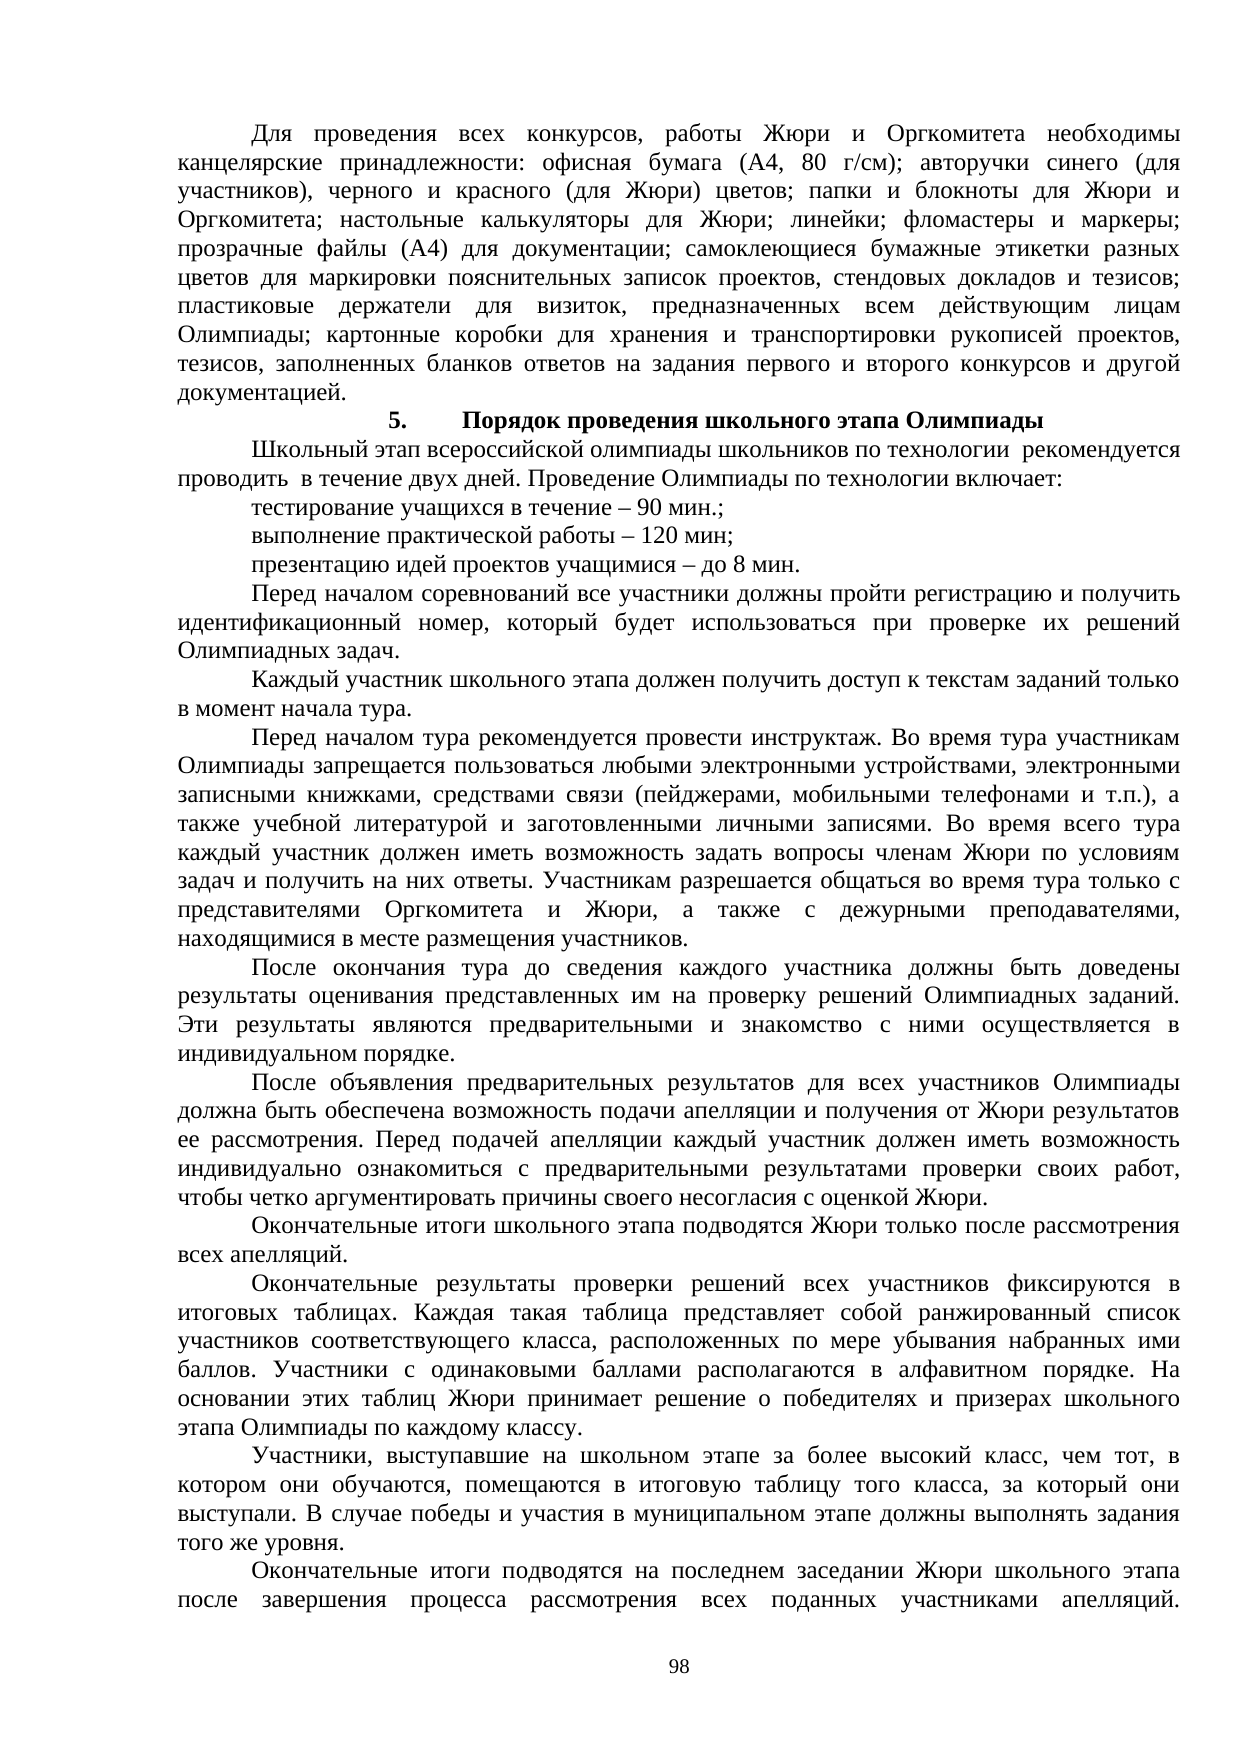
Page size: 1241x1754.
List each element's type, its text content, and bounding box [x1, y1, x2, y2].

text Участники, выступавшие на школьном этапе за более высокий класс, чем тот, в котором они обучаются, помещаются в итоговую таблицу того класса, за который они выступали. В случае победы и участия в муниципальном этапе должны выполнять задания того же уровня. [177, 1441, 1181, 1556]
text Школьный этап всероссийской олимпиады школьников по технологии рекомендуется проводить в течение двух дней. Проведение Олимпиады по технологии включает: [177, 434, 1181, 492]
text Перед началом соревнований все участники должны пройти регистрацию и получить идентификационный номер, который будет использоваться при проверке их решений Олимпиадных задач. [177, 578, 1181, 664]
text После объявления предварительных результатов для всех участников Олимпиады должна быть обеспечена возможность подачи апелляции и получения от Жюри результатов ее рассмотрения. Перед подачей апелляции каждый участник должен иметь возможность индивидуально ознакомиться с предварительными результатами проверки своих работ, чтобы четко аргументировать причины своего несогласия с оценкой Жюри. [177, 1067, 1181, 1211]
text презентацию идей проектов учащимися – до 8 мин. [177, 549, 1181, 578]
text Перед началом тура рекомендуется провести инструктаж. Во время тура участникам Олимпиады запрещается пользоваться любыми электронными устройствами, электронными записными книжками, средствами связи (пейджерами, мобильными телефонами и т.п.), а также учебной литературой и заготовленными личными записями. Во время всего тура каждый участник должен иметь возможность задать вопросы членам Жюри по условиям задач и получить на них ответы. Участникам разрешается общаться во время тура только с представителями Оргкомитета и Жюри, а также с дежурными преподавателями, находящимися в месте размещения участников. [177, 722, 1181, 952]
text Окончательные итоги школьного этапа подводятся Жюри только после рассмотрения всех апелляций. [177, 1211, 1181, 1268]
text После окончания тура до сведения каждого участника должны быть доведены результаты оценивания представленных им на проверку решений Олимпиадных заданий. Эти результаты являются предварительными и знакомство с ними осуществляется в индивидуальном порядке. [177, 952, 1181, 1067]
text Каждый участник школьного этапа должен получить доступ к текстам заданий только в момент начала тура. [177, 664, 1181, 722]
text выполнение практической работы – 120 мин; [177, 521, 1181, 549]
text Для проведения всех конкурсов, работы Жюри и Оргкомитета необходимы канцелярские принадлежности: офисная бумага (А4, 80 г/см); авторучки синего (для участников), черного и красного (для Жюри) цветов; папки и блокноты для Жюри и Оргкомитета; настольные калькуляторы для Жюри; линейки; фломастеры и маркеры; прозрачные файлы (А4) для документации; самоклеющиеся бумажные этикетки разных цветов для маркировки пояснительных записок проектов, стендовых докладов и тезисов; пластиковые держатели для визиток, предназначенных всем действующим лицам Олимпиады; картонные коробки для хранения и транспортировки рукописей проектов, тезисов, заполненных бланков ответов на задания первого и второго конкурсов и другой документацией. [177, 118, 1181, 406]
list Порядок проведения школьного этапа Олимпиады [177, 406, 1181, 434]
text тестирование учащихся в течение – 90 мин.; [177, 492, 1181, 521]
text Окончательные результаты проверки решений всех участников фиксируются в итоговых таблицах. Каждая такая таблица представляет собой ранжированный список участников соответствующего класса, расположенных по мере убывания набранных ими баллов. Участники с одинаковыми баллами располагаются в алфавитном порядке. На основании этих таблиц Жюри принимает решение о победителях и призерах школьного этапа Олимпиады по каждому классу. [177, 1268, 1181, 1441]
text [177, 1556, 1181, 1613]
